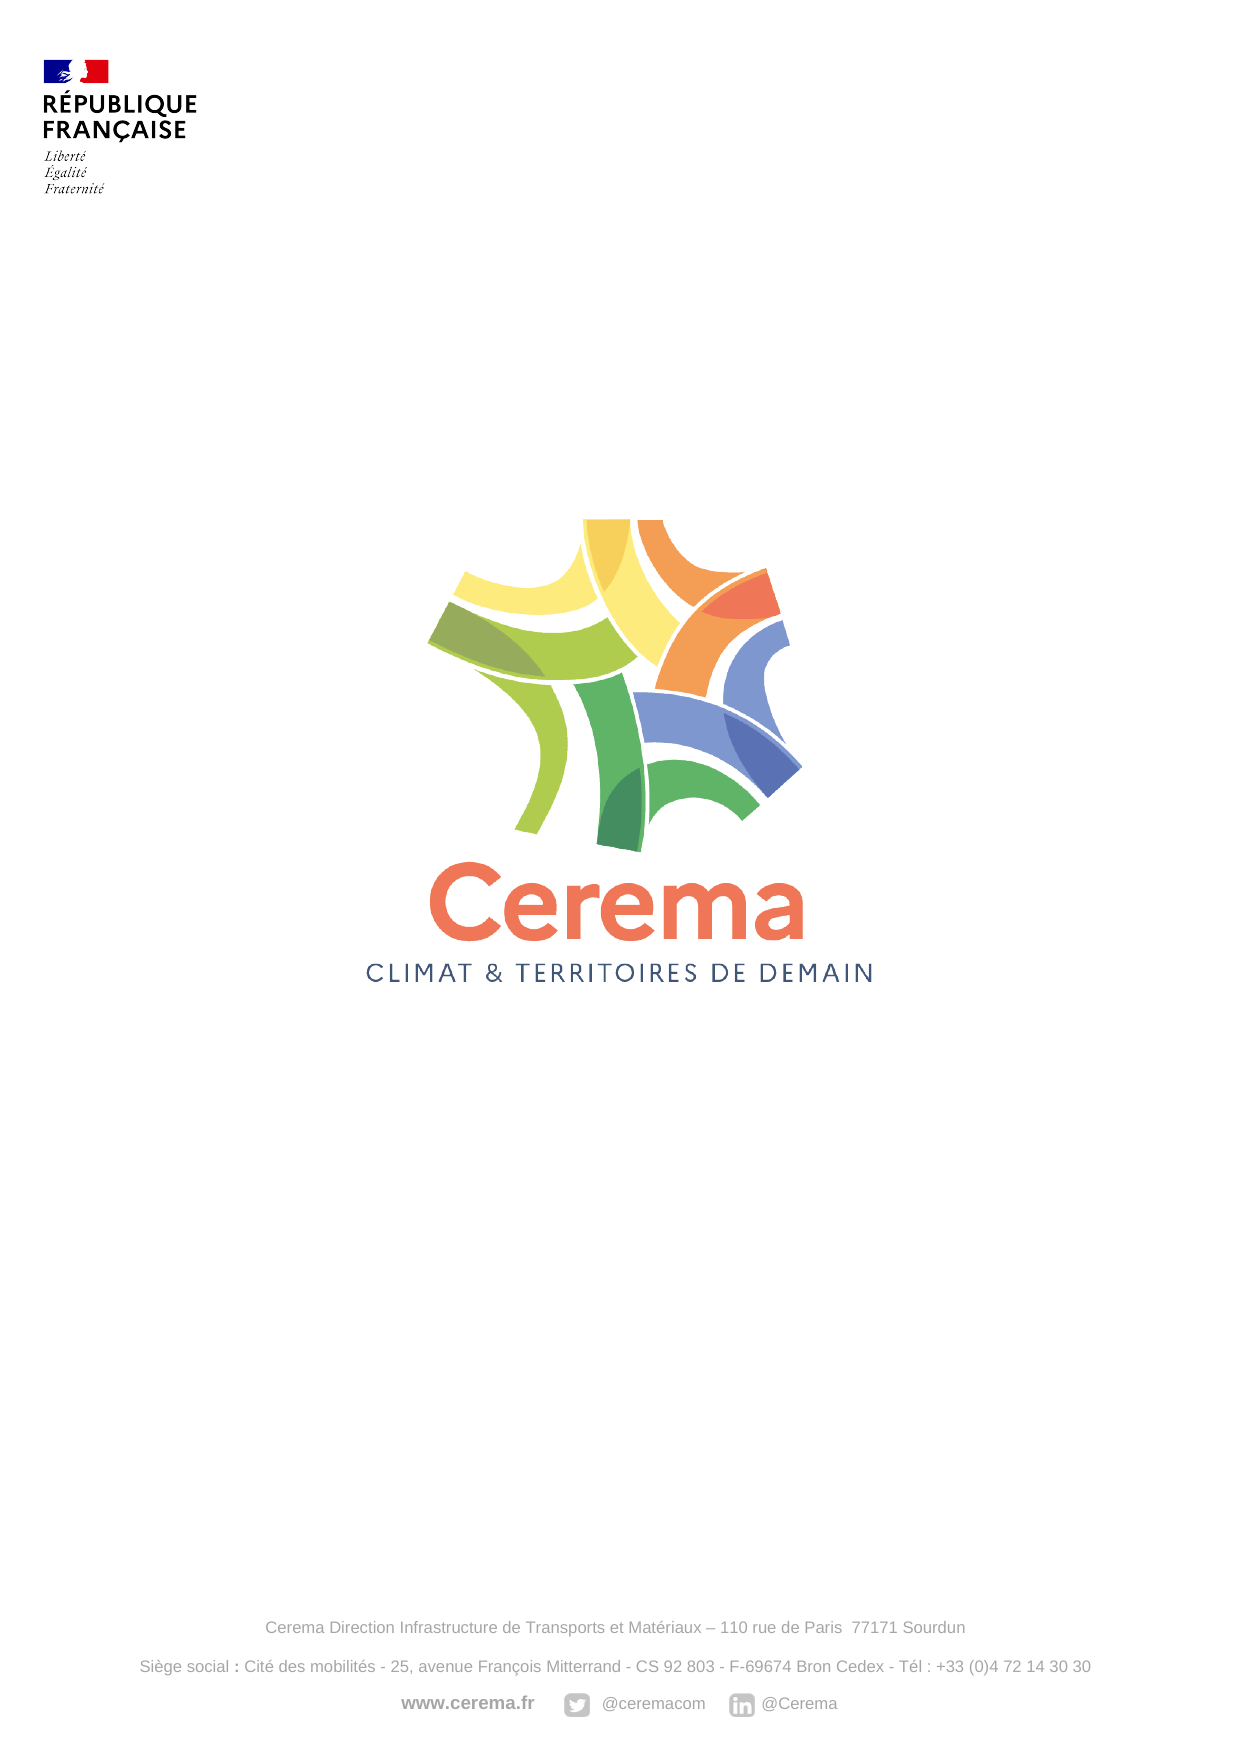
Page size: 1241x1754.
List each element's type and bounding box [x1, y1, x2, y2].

picture [20, 36, 220, 217]
picture [729, 1693, 755, 1717]
picture [564, 1693, 590, 1717]
picture [365, 519, 874, 988]
